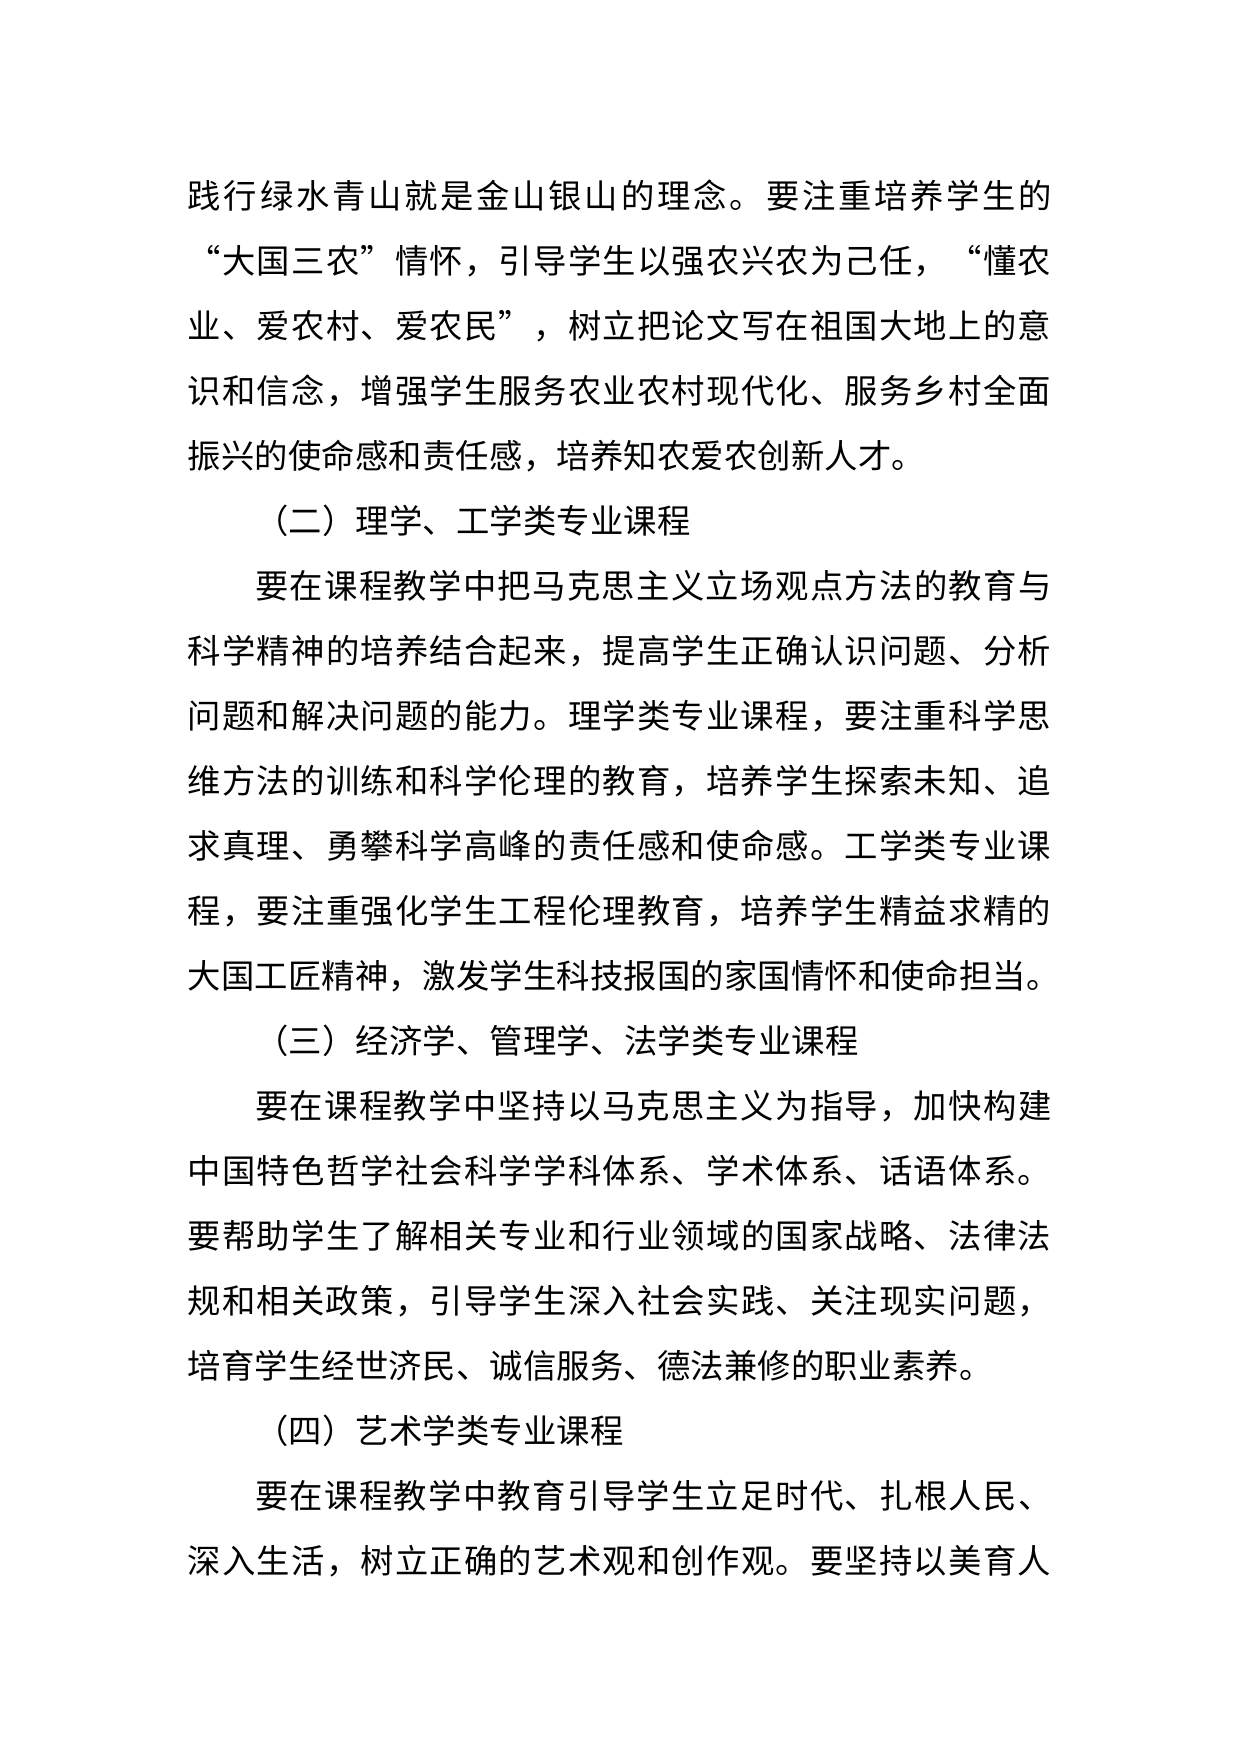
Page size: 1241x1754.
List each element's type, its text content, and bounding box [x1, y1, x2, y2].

text （三）经济学、管理学、法学类专业课程 [187, 1007, 1053, 1072]
text 要在课程教学中把马克思主义立场观点方法的教育与科学精神的培养结合起来，提高学生正确认识问题、分析问题和解决问题的能力。理学类专业课程，要注重科学思维方法的训练和科学伦理的教育，培养学生探索未知、追求真理、勇攀科学高峰的责任感和使命感。工学类专业课程，要注重强化学生工程伦理教育，培养学生精益求精的大国工匠精神，激发学生科技报国的家国情怀和使命担当。 [187, 552, 1053, 1007]
text （四）艺术学类专业课程 [187, 1397, 1053, 1462]
text （二）理学、工学类专业课程 [187, 487, 1053, 552]
text 要在课程教学中坚持以马克思主义为指导，加快构建中国特色哲学社会科学学科体系、学术体系、话语体系。要帮助学生了解相关专业和行业领域的国家战略、法律法规和相关政策，引导学生深入社会实践、关注现实问题，培育学生经世济民、诚信服务、德法兼修的职业素养。 [187, 1072, 1053, 1397]
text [187, 1462, 1053, 1592]
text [187, 162, 1053, 487]
